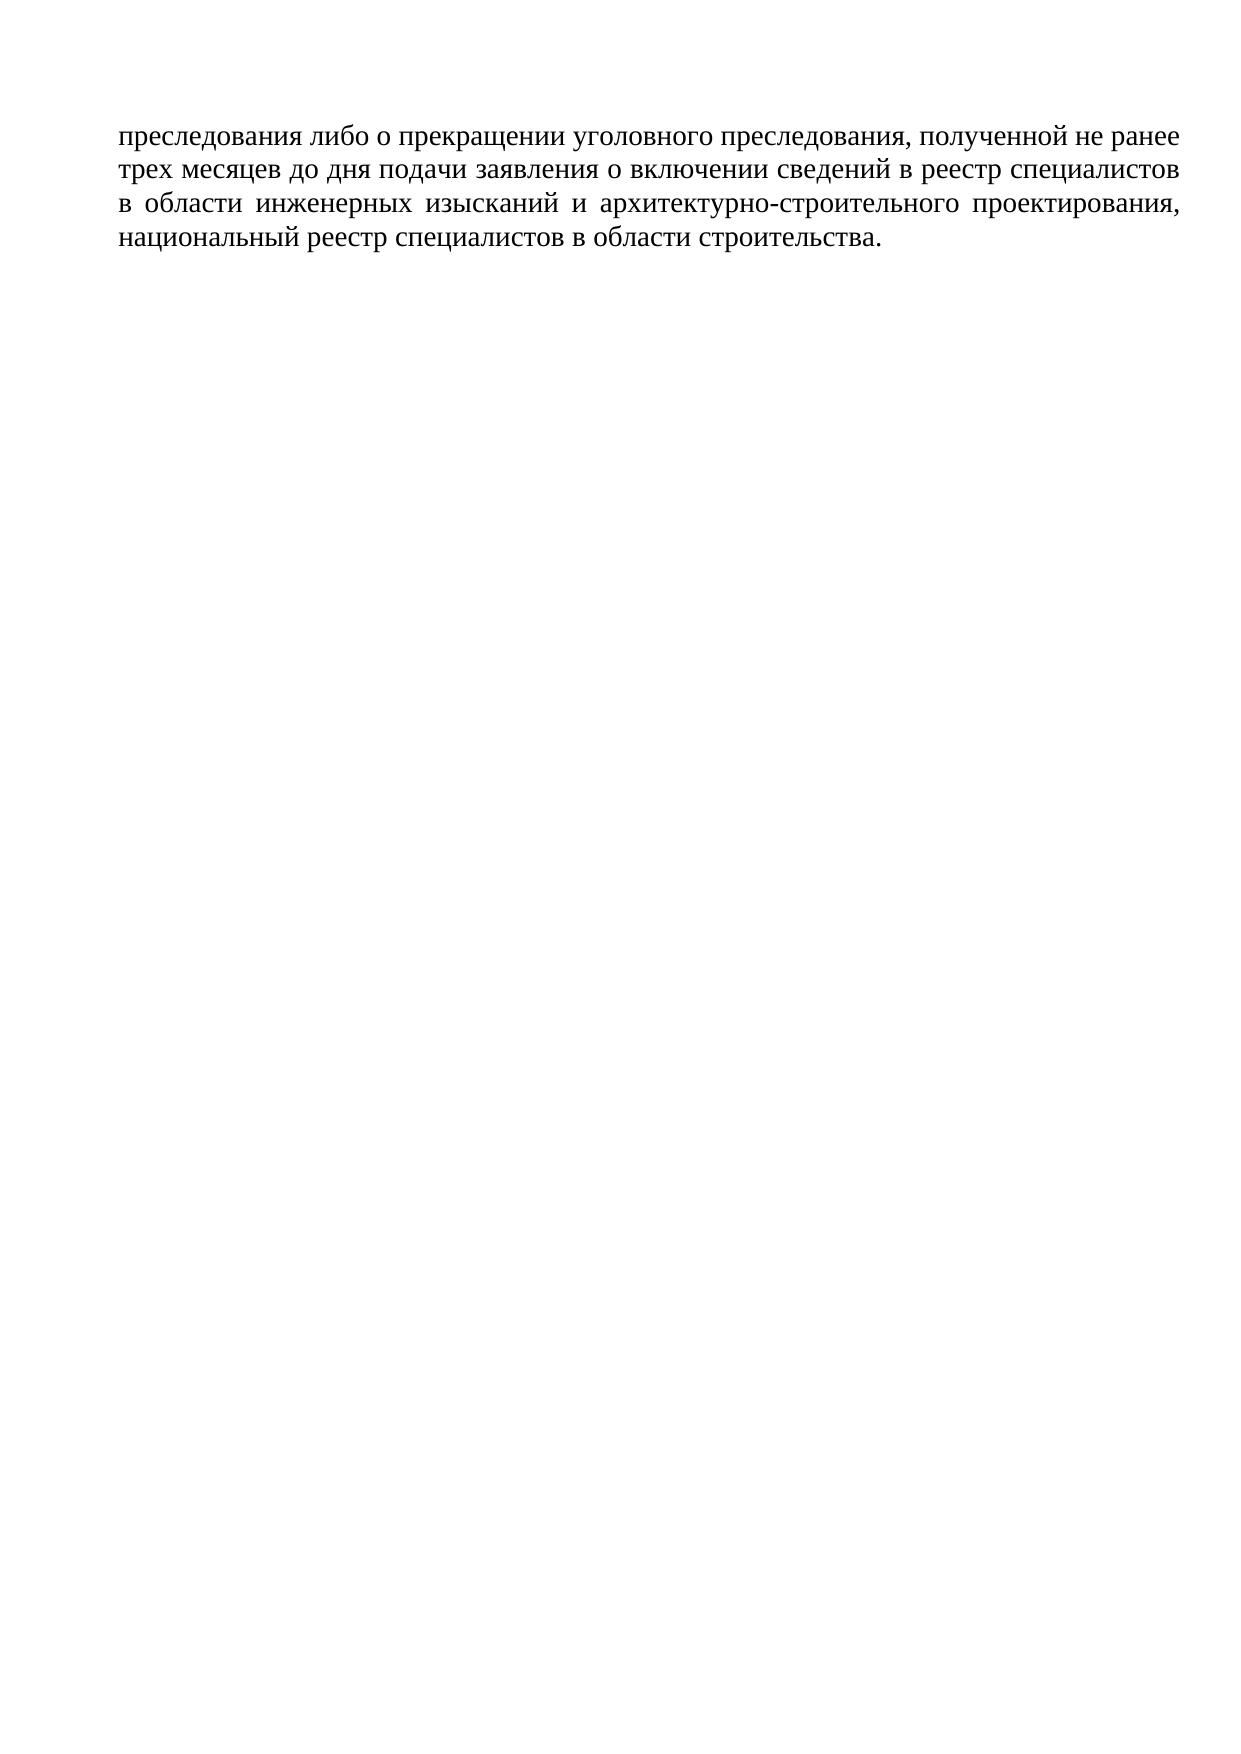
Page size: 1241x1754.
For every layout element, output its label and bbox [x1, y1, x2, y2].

text [118, 118, 1181, 252]
